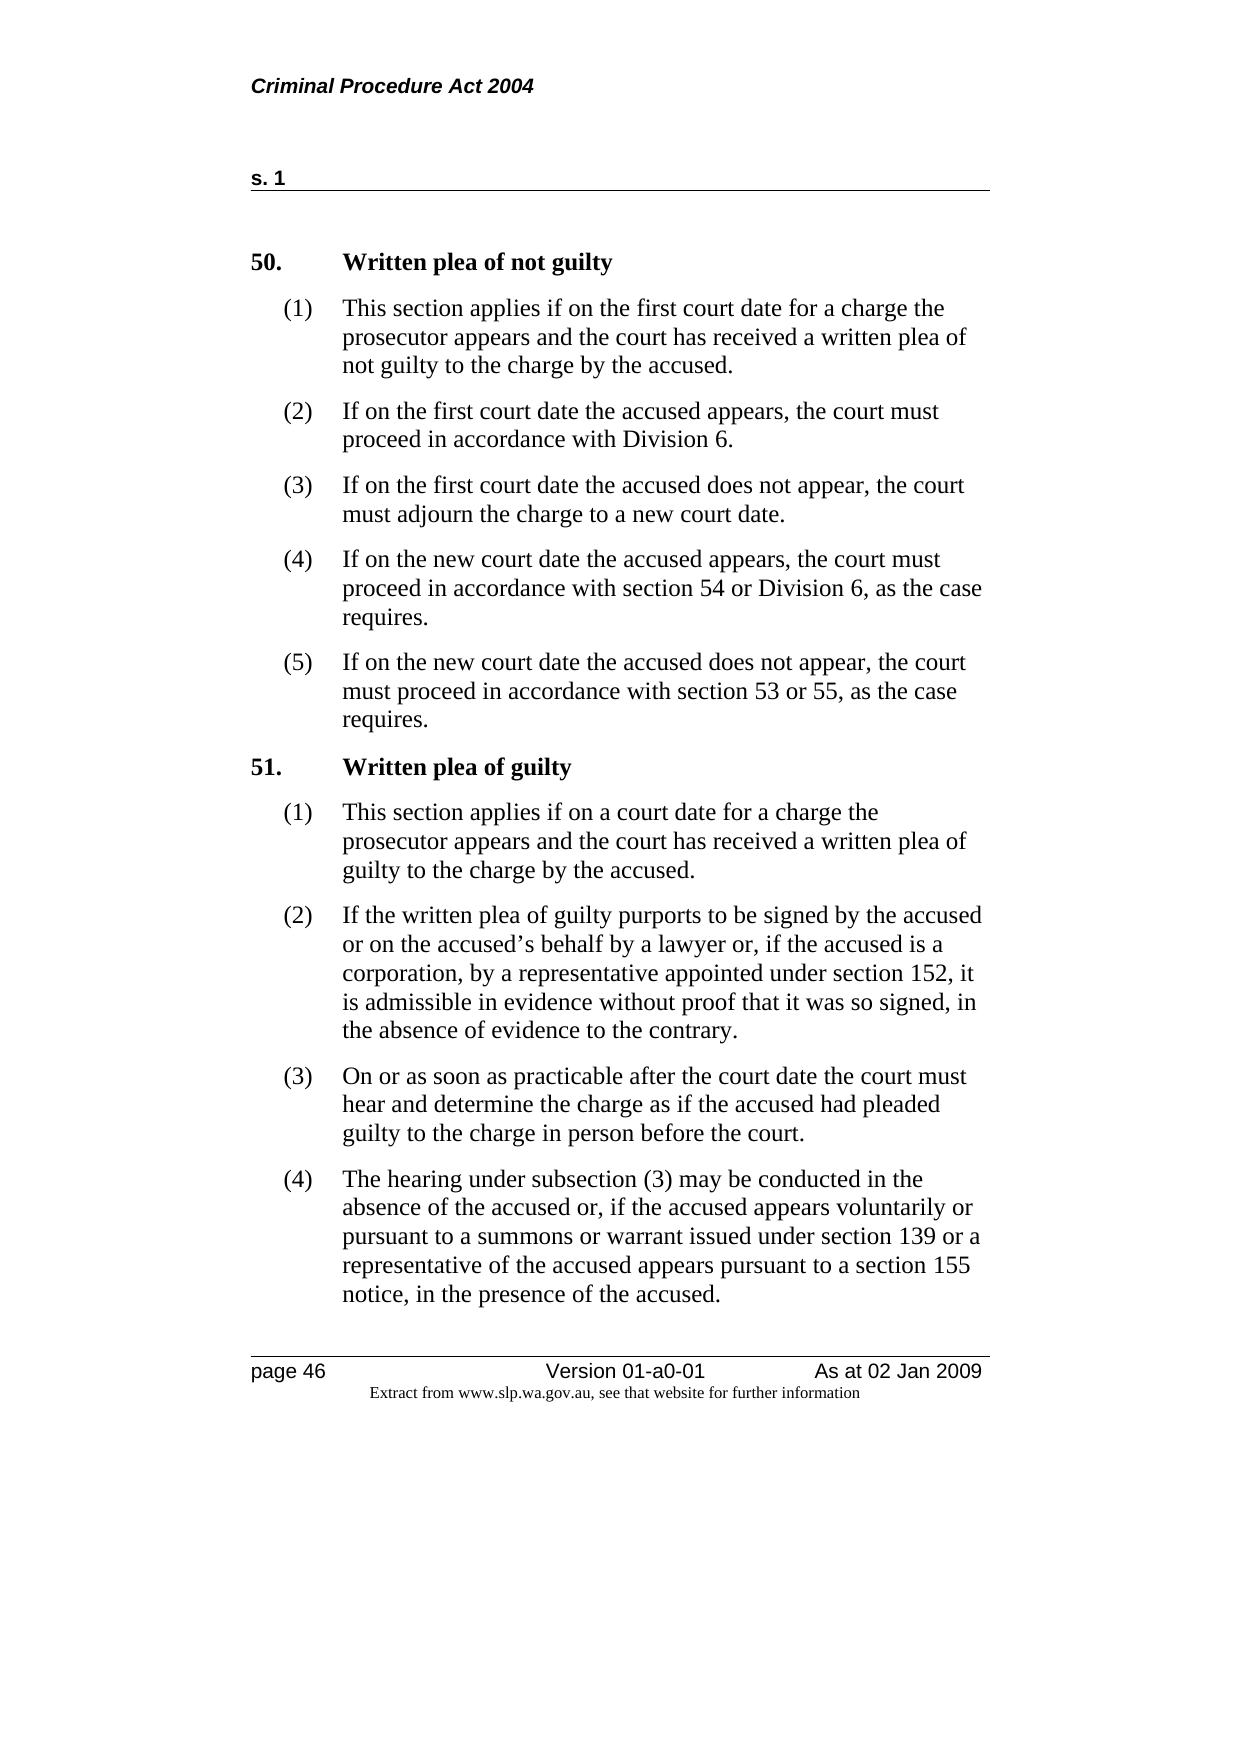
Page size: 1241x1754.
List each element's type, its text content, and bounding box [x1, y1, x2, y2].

text (4) If on the new court date the accused appears, the court must proceed in accordance with section 54 or Division 6, as the case requires. [251, 544, 990, 630]
text (4) The hearing under subsection (3) may be conducted in the absence of the accused or, if the accused appears voluntarily or pursuant to a summons or warrant issued under section 139 or a representative of the accused appears pursuant to a section 155 notice, in the presence of the accused. [251, 1164, 990, 1307]
subtitle 50. Written plea of not guilty [251, 247, 990, 276]
text (2) If on the first court date the accused appears, the court must proceed in accordance with Division 6. [251, 396, 990, 453]
text (3) On or as soon as practicable after the court date the court must hear and determine the charge as if the accused had pleaded guilty to the charge in person before the court. [251, 1061, 990, 1147]
subtitle 51. Written plea of guilty [251, 752, 990, 781]
text (1) This section applies if on the first court date for a charge the prosecutor appears and the court has received a written plea of not guilty to the charge by the accused. [251, 293, 990, 379]
text (2) If the written plea of guilty purports to be signed by the accused or on the accused’s behalf by a lawyer or, if the accused is a corporation, by a representative appointed under section 152, it is admissible in evidence without proof that it was so signed, in the absence of evidence to the contrary. [251, 900, 990, 1044]
text (3) If on the first court date the accused does not appear, the court must adjourn the charge to a new court date. [251, 470, 990, 527]
text (1) This section applies if on a court date for a charge the prosecutor appears and the court has received a written plea of guilty to the charge by the accused. [251, 797, 990, 884]
text (5) If on the new court date the accused does not appear, the court must proceed in accordance with section 53 or 55, as the case requires. [251, 647, 990, 733]
